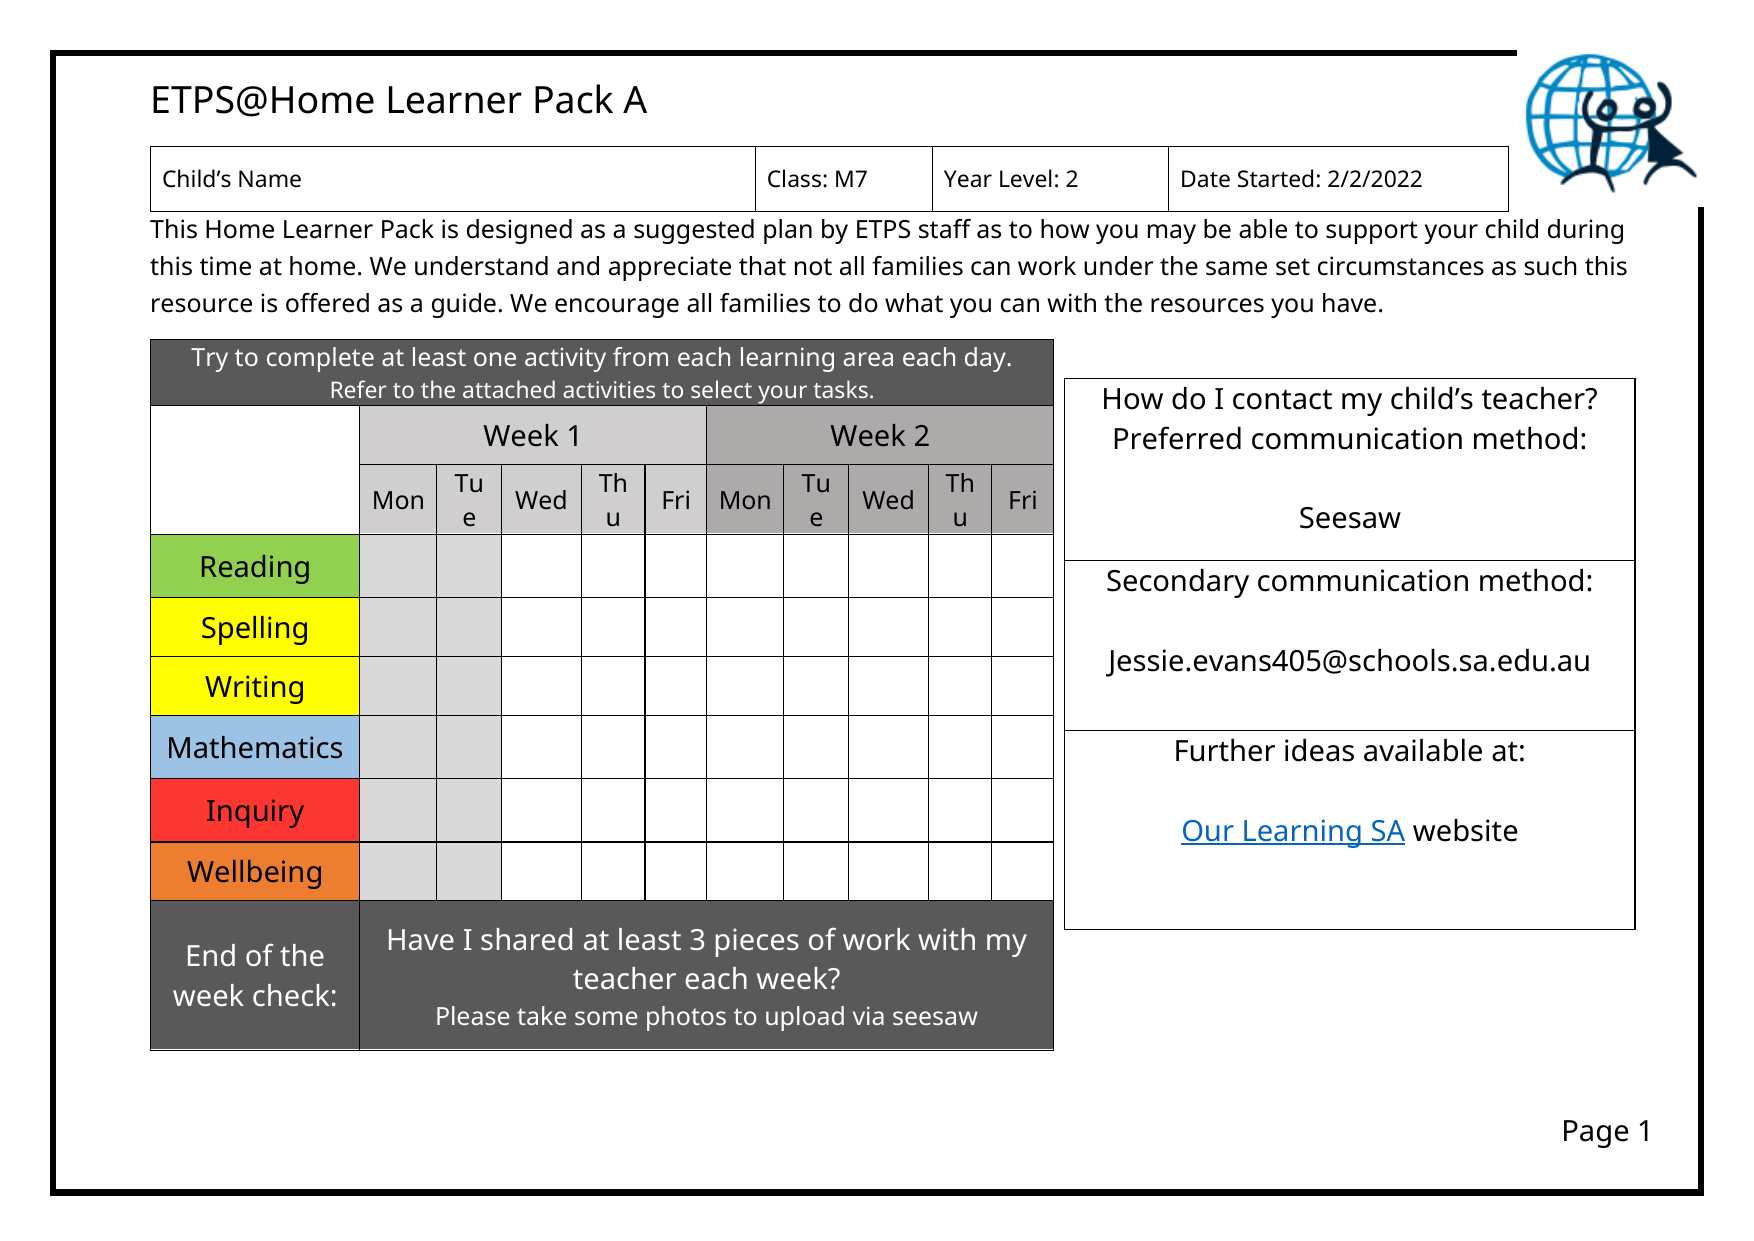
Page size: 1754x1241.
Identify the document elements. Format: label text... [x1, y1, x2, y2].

table_cell [849, 598, 928, 656]
table_cell [582, 598, 644, 656]
table_header Child’s Name [151, 147, 755, 211]
table_cell [992, 716, 1053, 778]
text ETPS@Home Learner Pack A [150, 74, 1517, 125]
table_header Year Level: 2 [933, 147, 1168, 211]
table_cell [151, 406, 359, 533]
table_cell [502, 535, 581, 597]
table_cell Secondary communication method: Jessie.evans405@schools.sa.edu.au [1065, 561, 1634, 729]
table_cell Fri [992, 465, 1053, 533]
table_cell [502, 598, 581, 656]
table_cell Wellbeing [151, 843, 359, 900]
table_cell Tue [784, 465, 848, 533]
table_cell Spelling [151, 598, 359, 656]
table_cell [360, 843, 436, 900]
table_cell [707, 779, 783, 841]
table_cell [784, 843, 848, 900]
table_cell [929, 843, 991, 900]
table_cell [929, 598, 991, 656]
table_cell [784, 598, 848, 656]
table_cell Mon [360, 465, 436, 533]
table_cell [849, 779, 928, 841]
table_header Try to complete at least one activity from each learning area each day. Refer to the attached activities to select your tasks. [151, 340, 1053, 405]
table_cell [502, 657, 581, 715]
table_header Class: M7 [756, 147, 932, 211]
table_cell Writing [151, 657, 359, 715]
table_cell End of the week check: [151, 901, 359, 1049]
table_cell Thu [929, 465, 991, 533]
table_cell [784, 657, 848, 715]
table_cell [707, 598, 783, 656]
table_cell Wed [502, 465, 581, 533]
table_cell Further ideas available at: Our Learning SA website [1065, 731, 1634, 929]
picture [1517, 34, 1714, 207]
table_cell [707, 716, 783, 778]
table_cell [929, 657, 991, 715]
text This Home Learner Pack is designed as a suggested plan by ETPS staff as to how you may be able to support your child during this time at home. We understand and appreciate that not all families can work under the same set circumstances as such this resource is offered as a guide. We encourage all families to do what you can with the resources you have. [150, 212, 1654, 319]
table_cell Thu [582, 465, 644, 533]
table_cell [849, 535, 928, 597]
table_cell [646, 535, 706, 597]
table_header Date Started: 2/2/2022 [1169, 147, 1508, 211]
table_cell [929, 779, 991, 841]
table_cell Wed [849, 465, 928, 533]
table_cell Mon [707, 465, 783, 533]
table_cell [360, 657, 436, 715]
table_cell [502, 843, 581, 900]
table_cell [437, 716, 501, 778]
table_cell [849, 657, 928, 715]
table_cell [992, 598, 1053, 656]
table_cell [646, 657, 706, 715]
table_cell [992, 657, 1053, 715]
table_cell Inquiry [151, 779, 359, 841]
table_cell Have I shared at least 3 pieces of work with my teacher each week? Please take some photos to upload via seesaw [360, 901, 1053, 1049]
table_cell [360, 779, 436, 841]
table_cell [929, 716, 991, 778]
table_cell [707, 657, 783, 715]
table_cell [582, 779, 644, 841]
table_cell Week 2 [707, 406, 1053, 464]
table_header How do I contact my child’s teacher? Preferred communication method: Seesaw [1065, 379, 1634, 559]
table_cell [784, 716, 848, 778]
table_cell [360, 598, 436, 656]
table_cell [646, 843, 706, 900]
table_cell [707, 535, 783, 597]
table_cell [707, 843, 783, 900]
table_cell [646, 598, 706, 656]
table_cell Week 1 [360, 406, 706, 464]
table_cell Fri [646, 465, 706, 533]
table_cell [437, 657, 501, 715]
table_cell [992, 535, 1053, 597]
table_cell [582, 657, 644, 715]
table_cell [929, 535, 991, 597]
table_cell [502, 779, 581, 841]
table_cell [784, 779, 848, 841]
table_cell [582, 535, 644, 597]
table_cell [502, 716, 581, 778]
table_cell [437, 779, 501, 841]
table_cell [646, 779, 706, 841]
table_cell [582, 843, 644, 900]
table_cell Reading [151, 535, 359, 597]
table_cell [992, 843, 1053, 900]
table_cell [437, 535, 501, 597]
table_cell [849, 843, 928, 900]
table_cell [582, 716, 644, 778]
table_cell Tue [437, 465, 501, 533]
table_cell [992, 779, 1053, 841]
table_cell [437, 598, 501, 656]
table_cell [646, 716, 706, 778]
text Page 1 [150, 1110, 1654, 1150]
table_cell [437, 843, 501, 900]
table_cell [849, 716, 928, 778]
table_cell [360, 535, 436, 597]
table_cell Mathematics [151, 716, 359, 778]
table_cell [784, 535, 848, 597]
table_cell [360, 716, 436, 778]
